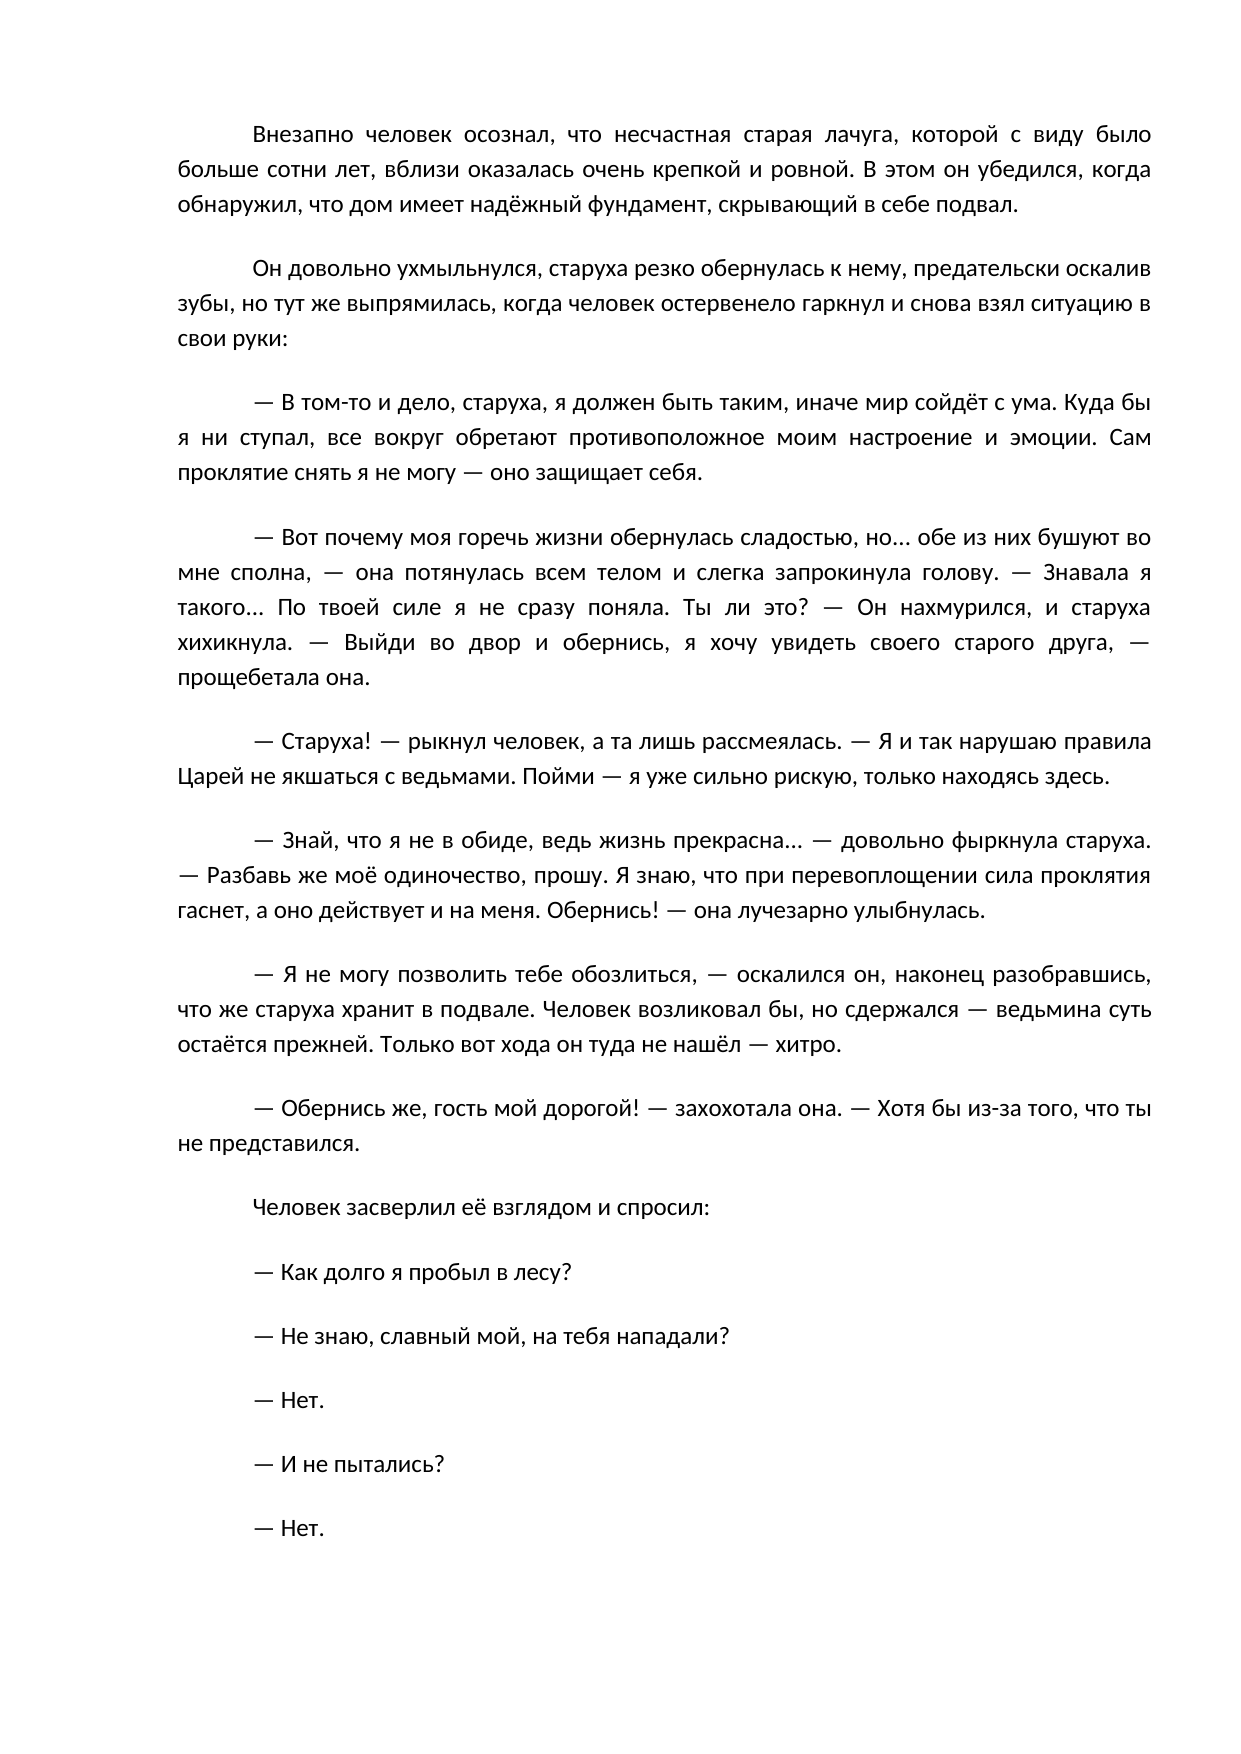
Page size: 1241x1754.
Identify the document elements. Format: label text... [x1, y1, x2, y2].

text — Обернись же, гость мой дорогой! — захохотала она. — Хотя бы из-за того, что ты не представился. [177, 1092, 1152, 1158]
text — Вот почему моя горечь жизни обернулась сладостью, но... обе из них бушуют во мне сполна, — она потянулась всем телом и слегка запрокинула голову. — Знавала я такого... По твоей силе я не сразу поняла. Ты ли это? — Он нахмурился, и старуха хихикнула. — Выйди во двор и обернись, я хочу увидеть своего старого друга, — прощебетала она. [177, 521, 1152, 691]
text Внезапно человек осознал, что несчастная старая лачуга, которой с виду было больше сотни лет, вблизи оказалась очень крепкой и ровной. В этом он убедился, когда обнаружил, что дом имеет надёжный фундамент, скрывающий в себе подвал. [177, 118, 1152, 219]
text — Старуха! — рыкнул человек, а та лишь рассмеялась. — Я и так нарушаю правила Царей не якшаться с ведьмами. Пойми — я уже сильно рискую, только находясь здесь. [177, 725, 1152, 790]
text — Не знаю, славный мой, на тебя нападали? [177, 1320, 1152, 1350]
text — В том-то и дело, старуха, я должен быть таким, иначе мир сойдёт с ума. Куда бы я ни ступал, все вокруг обретают противоположное моим настроение и эмоции. Сам проклятие снять я не могу — оно защищает себя. [177, 386, 1152, 487]
text — Как долго я пробыл в лесу? [177, 1256, 1152, 1286]
text Человек засверлил её взглядом и спросил: [177, 1191, 1152, 1222]
text — Нет. [177, 1384, 1152, 1414]
text — И не пытались? [177, 1448, 1152, 1479]
text — Знай, что я не в обиде, ведь жизнь прекрасна... — довольно фыркнула старуха. — Разбавь же моё одиночество, прошу. Я знаю, что при перевоплощении сила проклятия гаснет, а оно действует и на меня. Обернись! — она лучезарно улыбнулась. [177, 824, 1152, 924]
text — Я не могу позволить тебе обозлиться, — оскалился он, наконец разобравшись, что же старуха хранит в подвале. Человек возликовал бы, но сдержался — ведьмина суть остаётся прежней. Только вот хода он туда не нашёл — хитро. [177, 958, 1152, 1059]
text — Нет. [177, 1512, 1152, 1543]
text Он довольно ухмыльнулся, старуха резко обернулась к нему, предательски оскалив зубы, но тут же выпрямилась, когда человек остервенело гаркнул и снова взял ситуацию в свои руки: [177, 252, 1152, 353]
